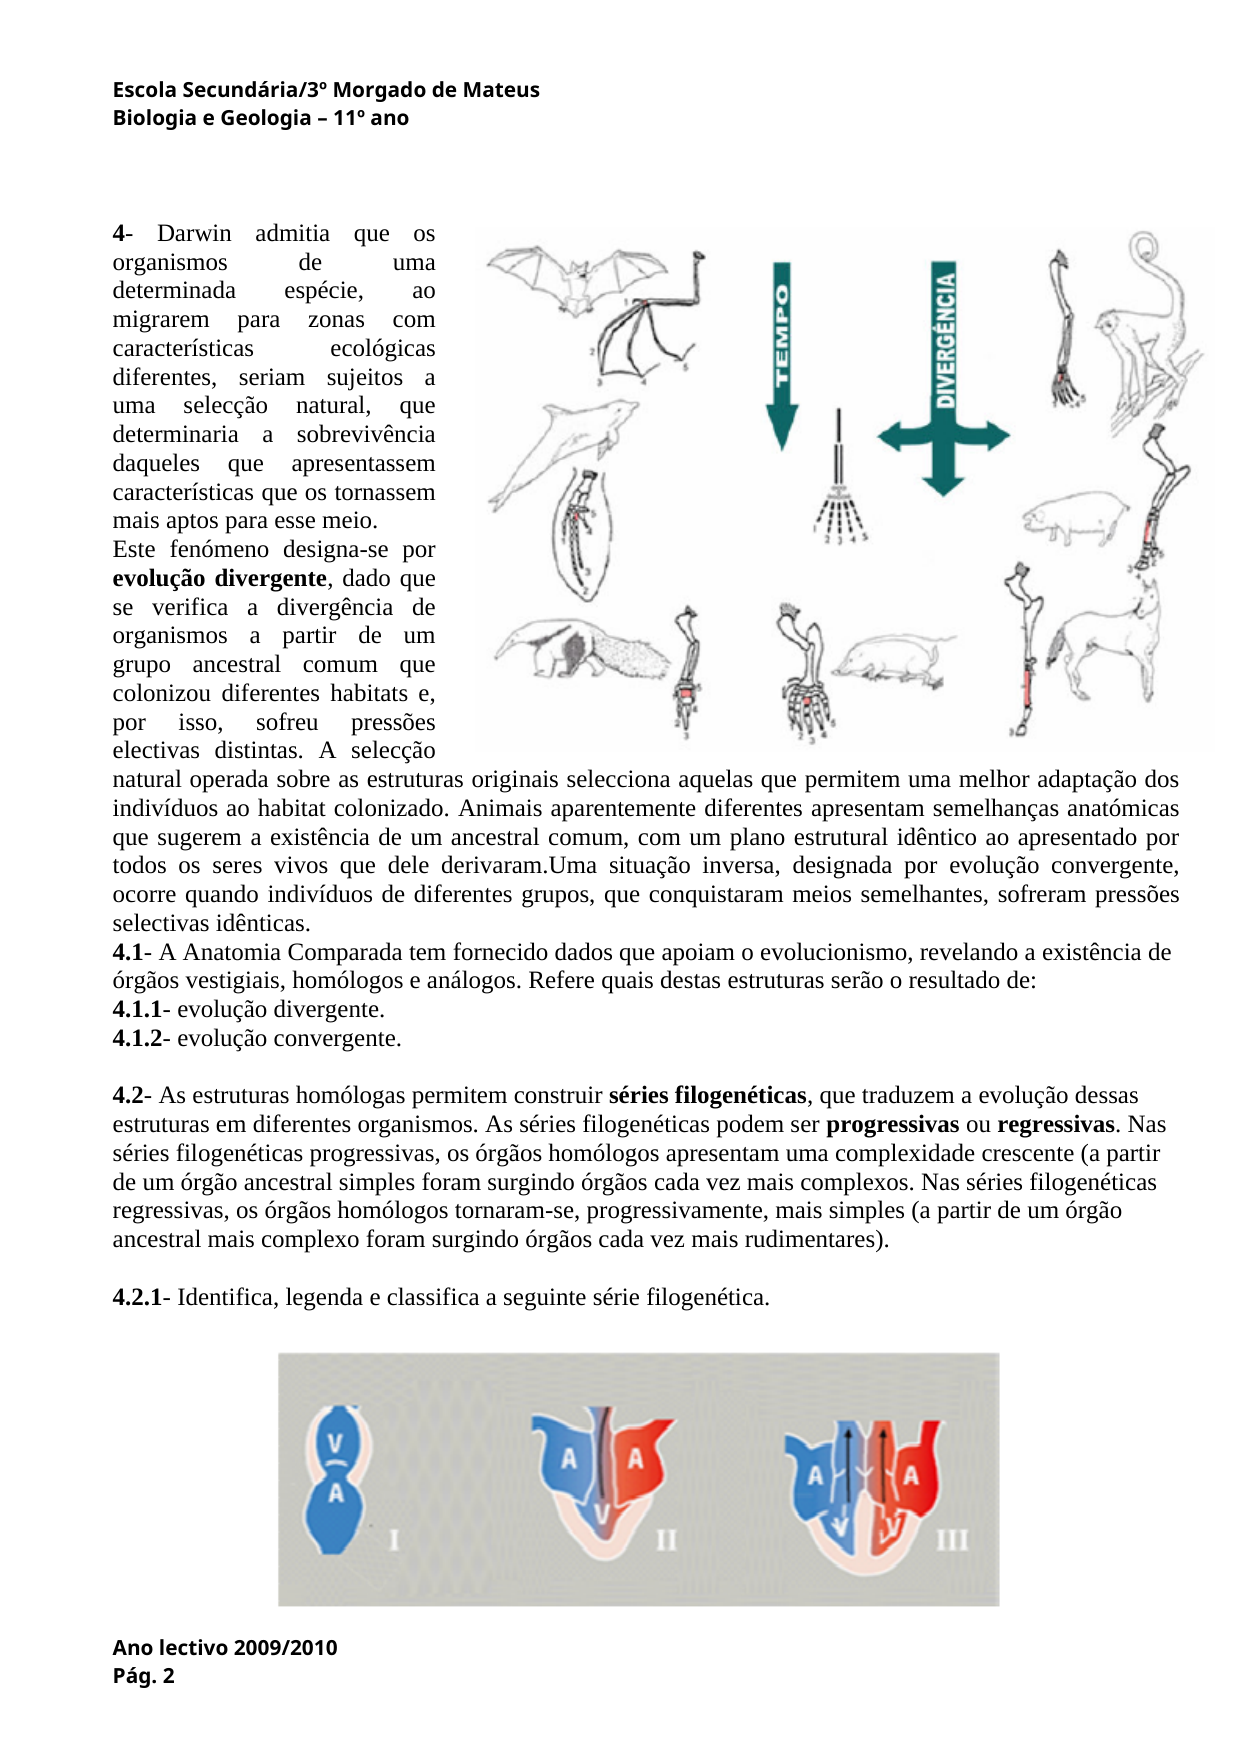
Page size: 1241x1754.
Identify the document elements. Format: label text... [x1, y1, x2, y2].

text 4- Darwin admitia que os organismos de uma determinada espécie, ao migrarem para zonas com características ecológicas diferentes, seriam sujeitos a uma selecção natural, que determinaria a sobrevivência daqueles que apresentassem características que os tornassem mais aptos para esse meio. [112, 218, 454, 534]
text 4.1.2- evolução convergente. [112, 1023, 1181, 1052]
picture [454, 201, 1224, 761]
text 4.2.1- Identifica, legenda e classifica a seguinte série filogenética. [112, 1282, 1181, 1311]
picture [266, 1339, 1028, 1627]
text Este fenómeno designa-se por evolução divergente, dado que se verifica a divergência de organismos a partir de um grupo ancestral comum que colonizou diferentes habitats e, por isso, sofreu pressões electivas distintas. A selecção natural operada sobre as estruturas originais selecciona aquelas que permitem uma melhor adaptação dos indivíduos ao habitat colonizado. Animais aparentemente diferentes apresentam semelhanças anatómicas que sugerem a existência de um ancestral comum, com um plano estrutural idêntico ao apresentado por todos os seres vivos que dele derivaram.Uma situação inversa, designada por evolução convergente, ocorre quando indivíduos de diferentes grupos, que conquistaram meios semelhantes, sofreram pressões selectivas idênticas. [112, 534, 1181, 937]
text 4.1.1- evolução divergente. [112, 994, 1181, 1023]
text 4.2- As estruturas homólogas permitem construir séries filogenéticas, que traduzem a evolução dessas estruturas em diferentes organismos. As séries filogenéticas podem ser progressivas ou regressivas. Nas séries filogenéticas progressivas, os órgãos homólogos apresentam uma complexidade crescente (a partir de um órgão ancestral simples foram surgindo órgãos cada vez mais complexos. Nas séries filogenéticas regressivas, os órgãos homólogos tornaram-se, progressivamente, mais simples (a partir de um órgão ancestral mais complexo foram surgindo órgãos cada vez mais rudimentares). [112, 1081, 1181, 1253]
text 4.1- A Anatomia Comparada tem fornecido dados que apoiam o evolucionismo, revelando a existência de órgãos vestigiais, homólogos e análogos. Refere quais destas estruturas serão o resultado de: [112, 937, 1181, 994]
